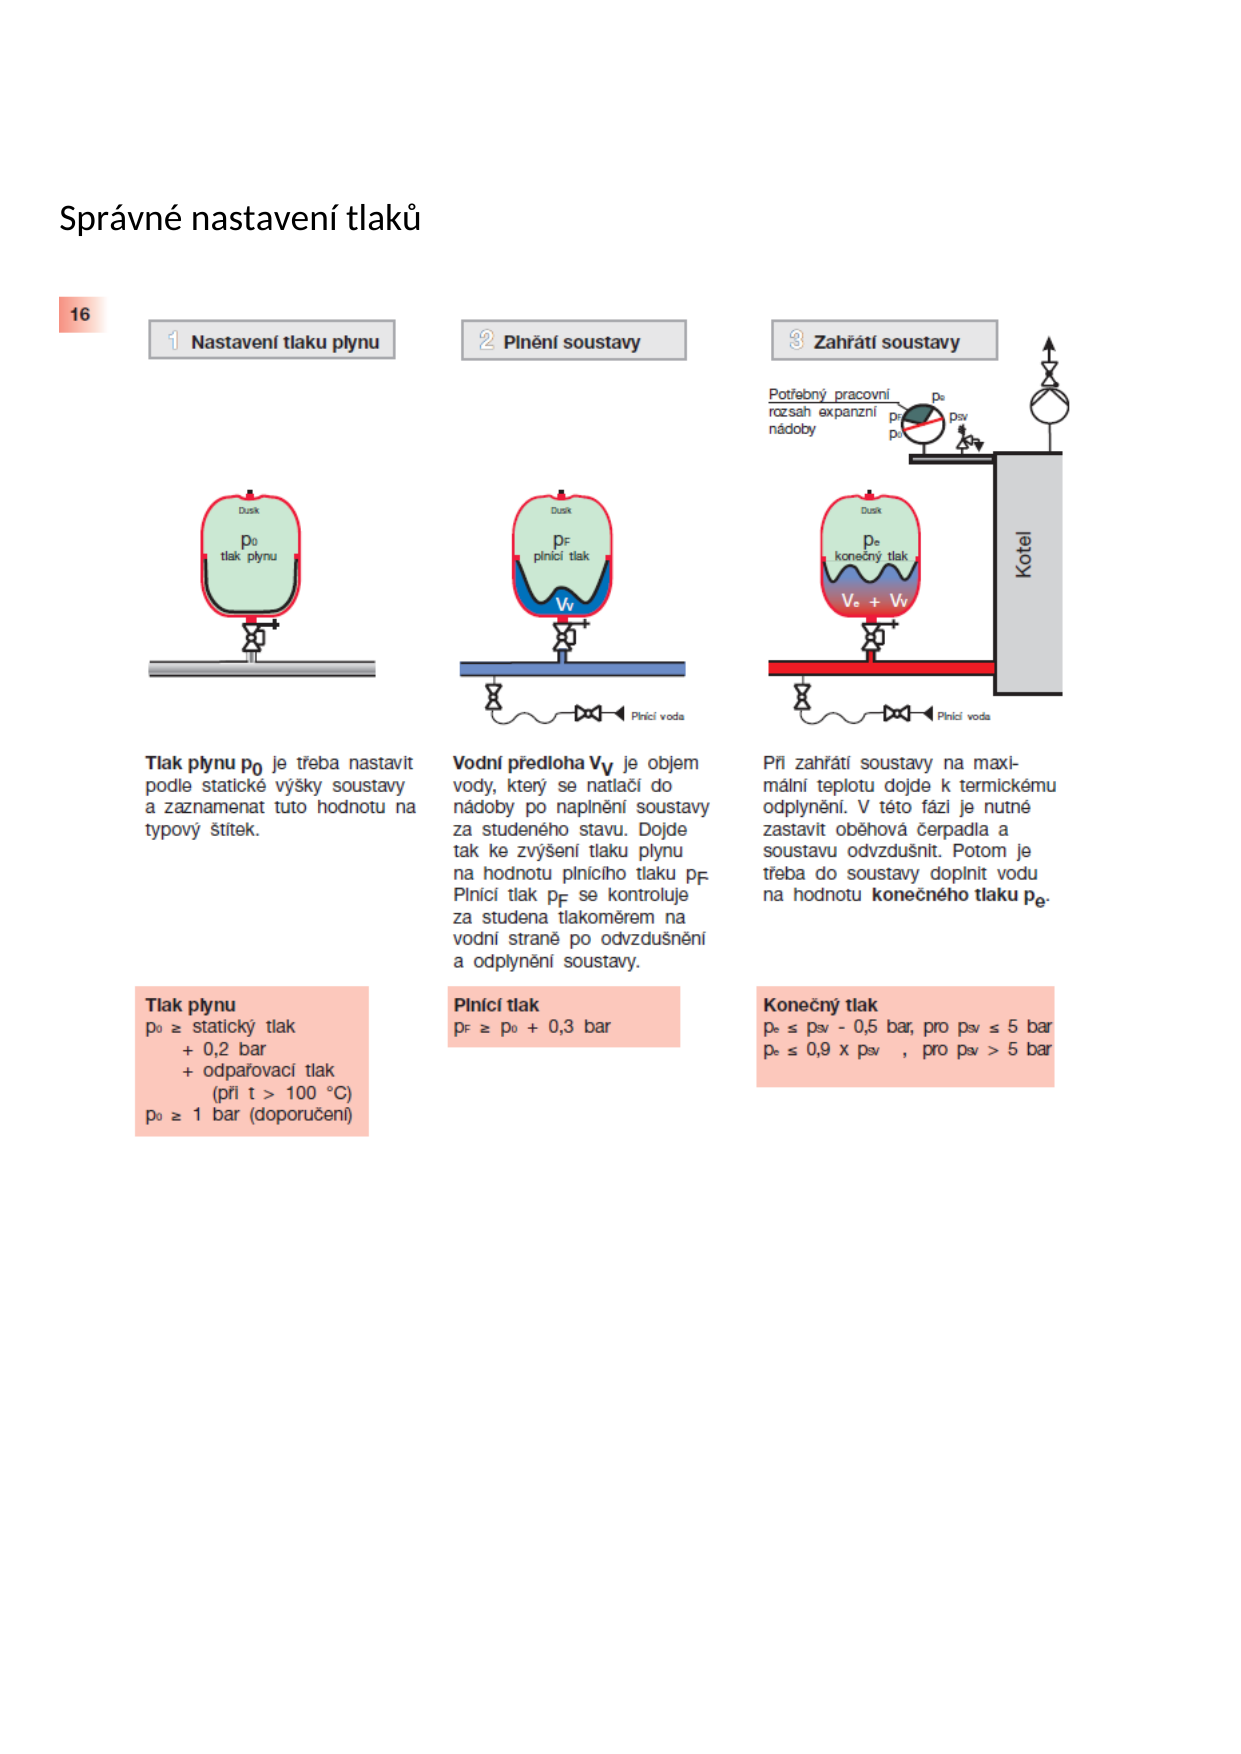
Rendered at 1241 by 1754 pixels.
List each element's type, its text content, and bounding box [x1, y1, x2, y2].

text Správné nastavení tlaků [59, 193, 1181, 239]
